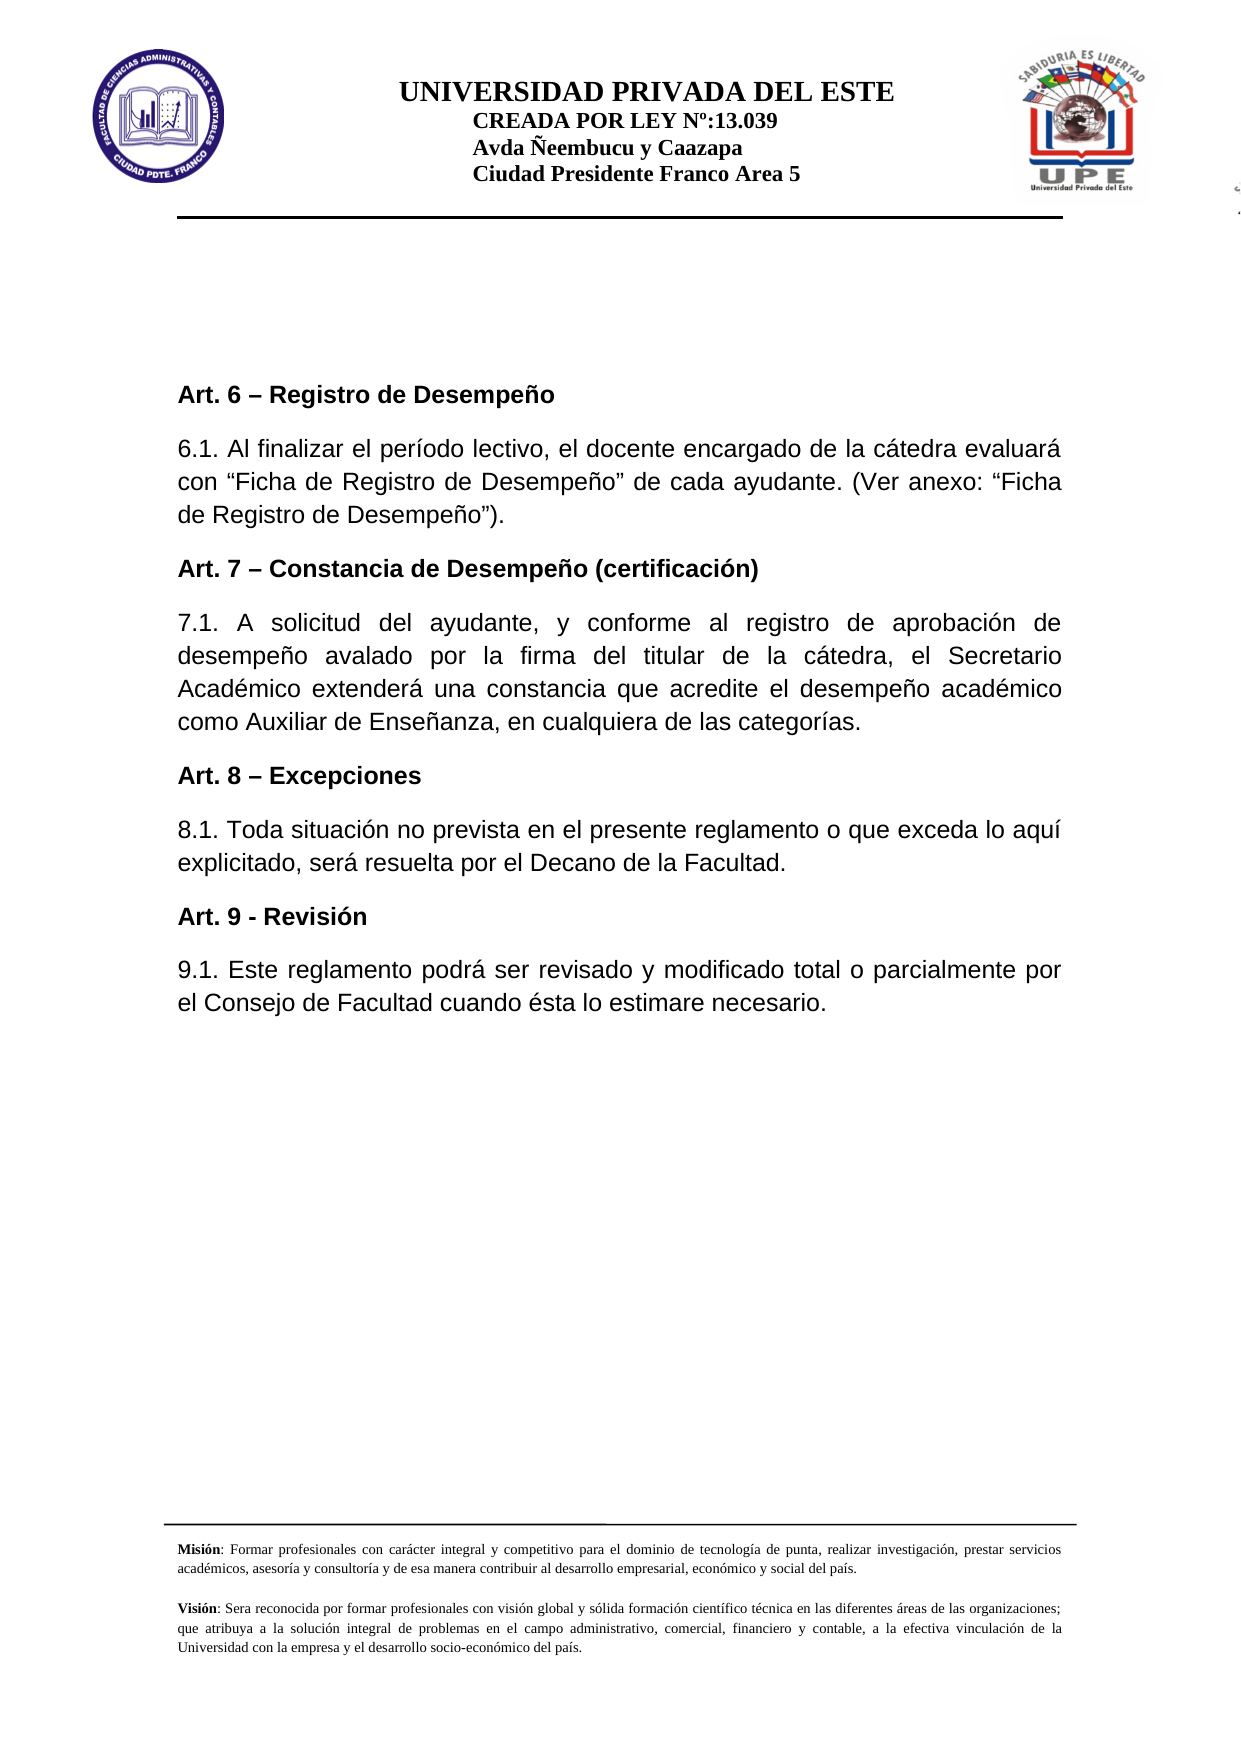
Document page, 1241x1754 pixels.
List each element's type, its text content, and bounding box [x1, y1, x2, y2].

text 9.1. Este reglamento podrá ser revisado y modificado total o parcialmente por el Consejo de Facultad cuando ésta lo estimare necesario. [177, 955, 1063, 1017]
text Art. 9 - Revisión [177, 902, 1063, 930]
picture [999, 33, 1164, 207]
picture [89, 49, 226, 184]
picture [1234, 160, 1241, 316]
text Art. 8 – Excepciones [177, 761, 1063, 789]
text 8.1. Toda situación no prevista en el presente reglamento o que exceda lo aquí explicitado, será resuelta por el Decano de la Facultad. [177, 815, 1063, 876]
text Art. 6 – Registro de Desempeño [177, 380, 1063, 409]
text 7.1. A solicitud del ayudante, y conforme al registro de aprobación de desempeño avalado por la firma del titular de la cátedra, el Secretario Académico extenderá una constancia que acredite el desempeño académico como Auxiliar de Enseñanza, en cualquiera de las categorías. [177, 608, 1063, 736]
text 6.1. Al finalizar el período lectivo, el docente encargado de la cátedra evaluará con “Ficha de Registro de Desempeño” de cada ayudante. (Ver anexo: “Ficha de Registro de Desempeño”). [177, 434, 1063, 529]
text Art. 7 – Constancia de Desempeño (certificación) [177, 554, 1063, 583]
